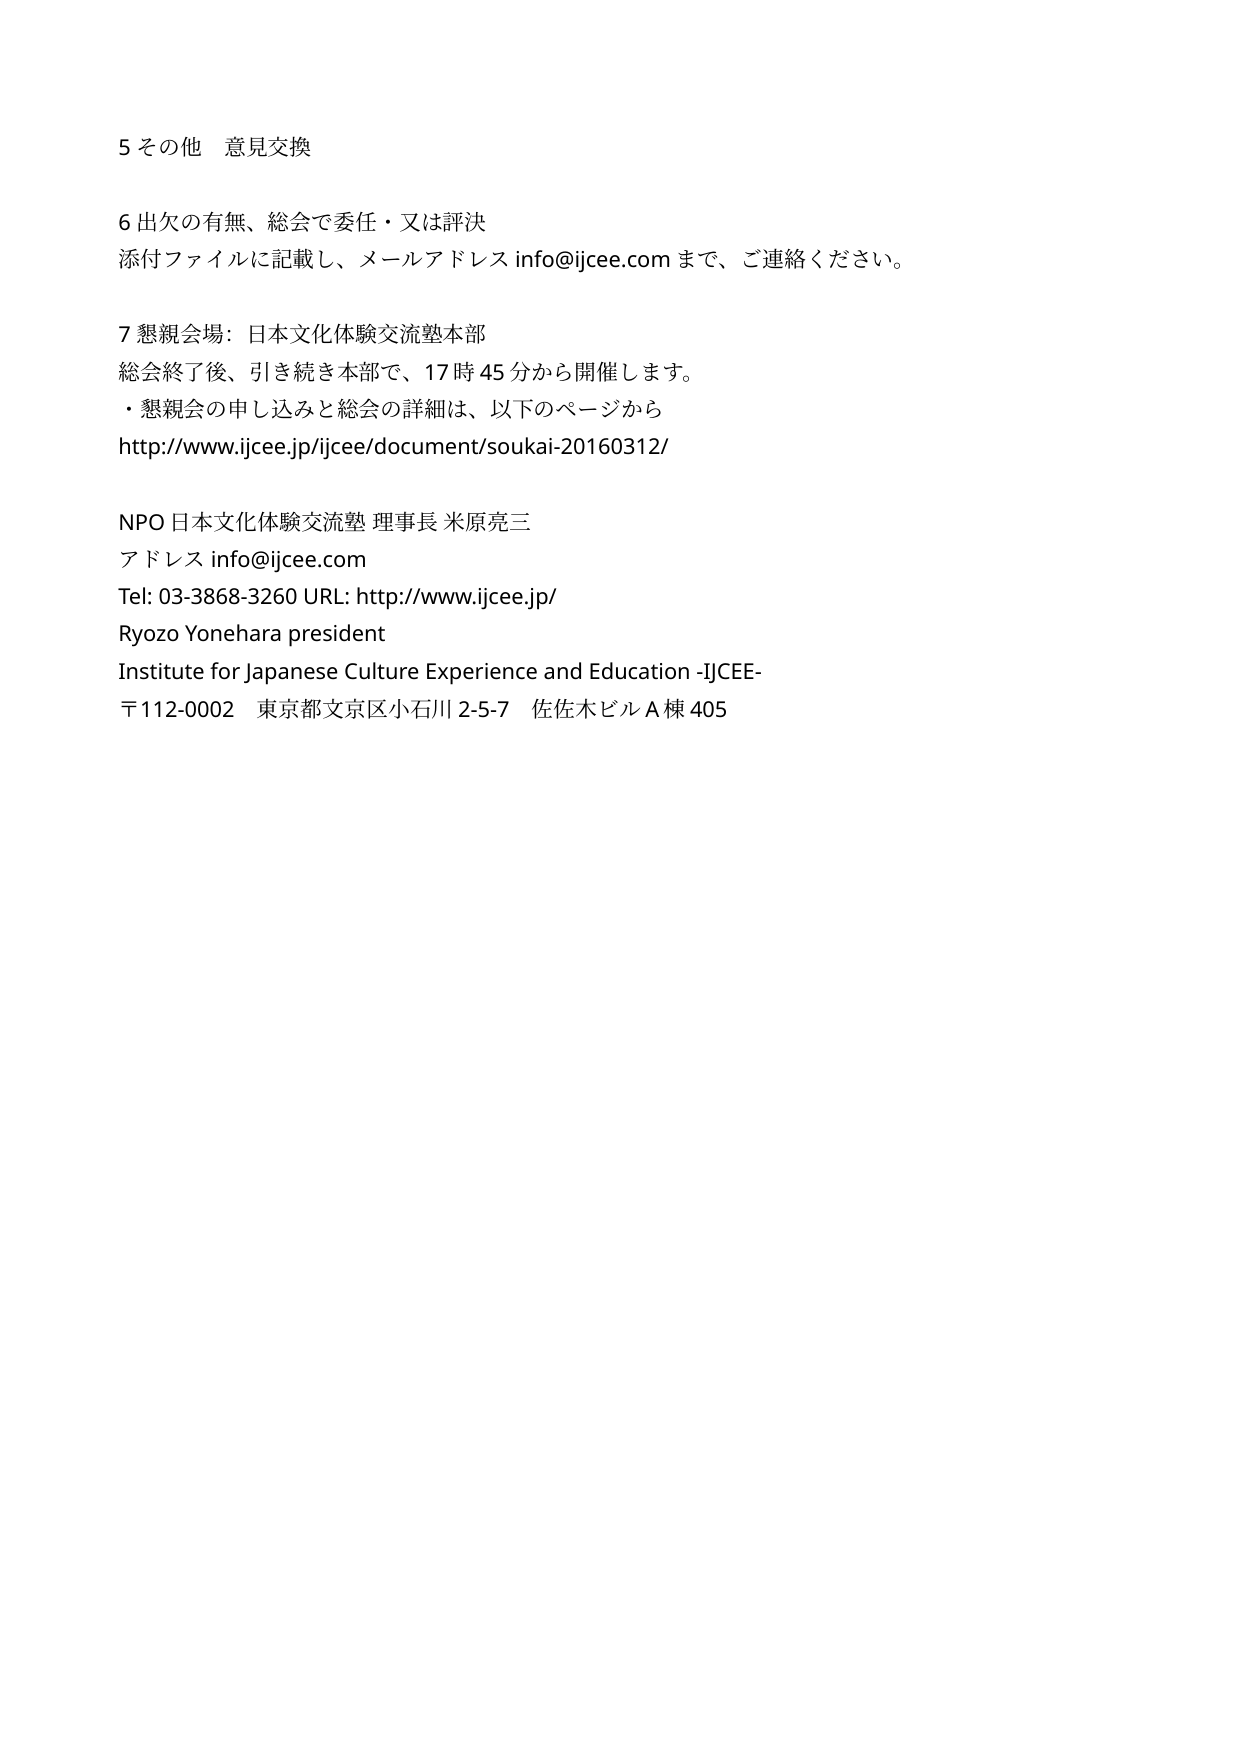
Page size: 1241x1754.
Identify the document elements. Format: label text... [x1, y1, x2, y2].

text 添付ファイルに記載し、メールアドレスinfo@ijcee.comまで、ご連絡ください。 [118, 239, 1122, 277]
text http://www.ijcee.jp/ijcee/document/soukai-20160312/ [118, 427, 1122, 464]
text 5 その他 意見交換 [118, 127, 1122, 164]
text Institute for Japanese Culture Experience and Education -IJCEE- [118, 652, 1122, 689]
text 7 懇親会場：日本文化体験交流塾本部 [118, 314, 1122, 352]
text 〒112-0002 東京都文京区小石川2-5-7 佐佐木ビルA棟405 [118, 689, 1122, 727]
text Tel: 03-3868-3260 URL: http://www.ijcee.jp/ [118, 577, 1122, 614]
text アドレス info@ijcee.com [118, 539, 1122, 577]
text 総会終了後、引き続き本部で、17時45分から開催します。 [118, 352, 1122, 389]
text Ryozo Yonehara president [118, 614, 1122, 652]
text 6 出欠の有無、総会で委任・又は評決 [118, 202, 1122, 239]
text NPO日本文化体験交流塾 理事長 米原亮三 [118, 502, 1122, 539]
text ・懇親会の申し込みと総会の詳細は、以下のページから [118, 389, 1122, 427]
